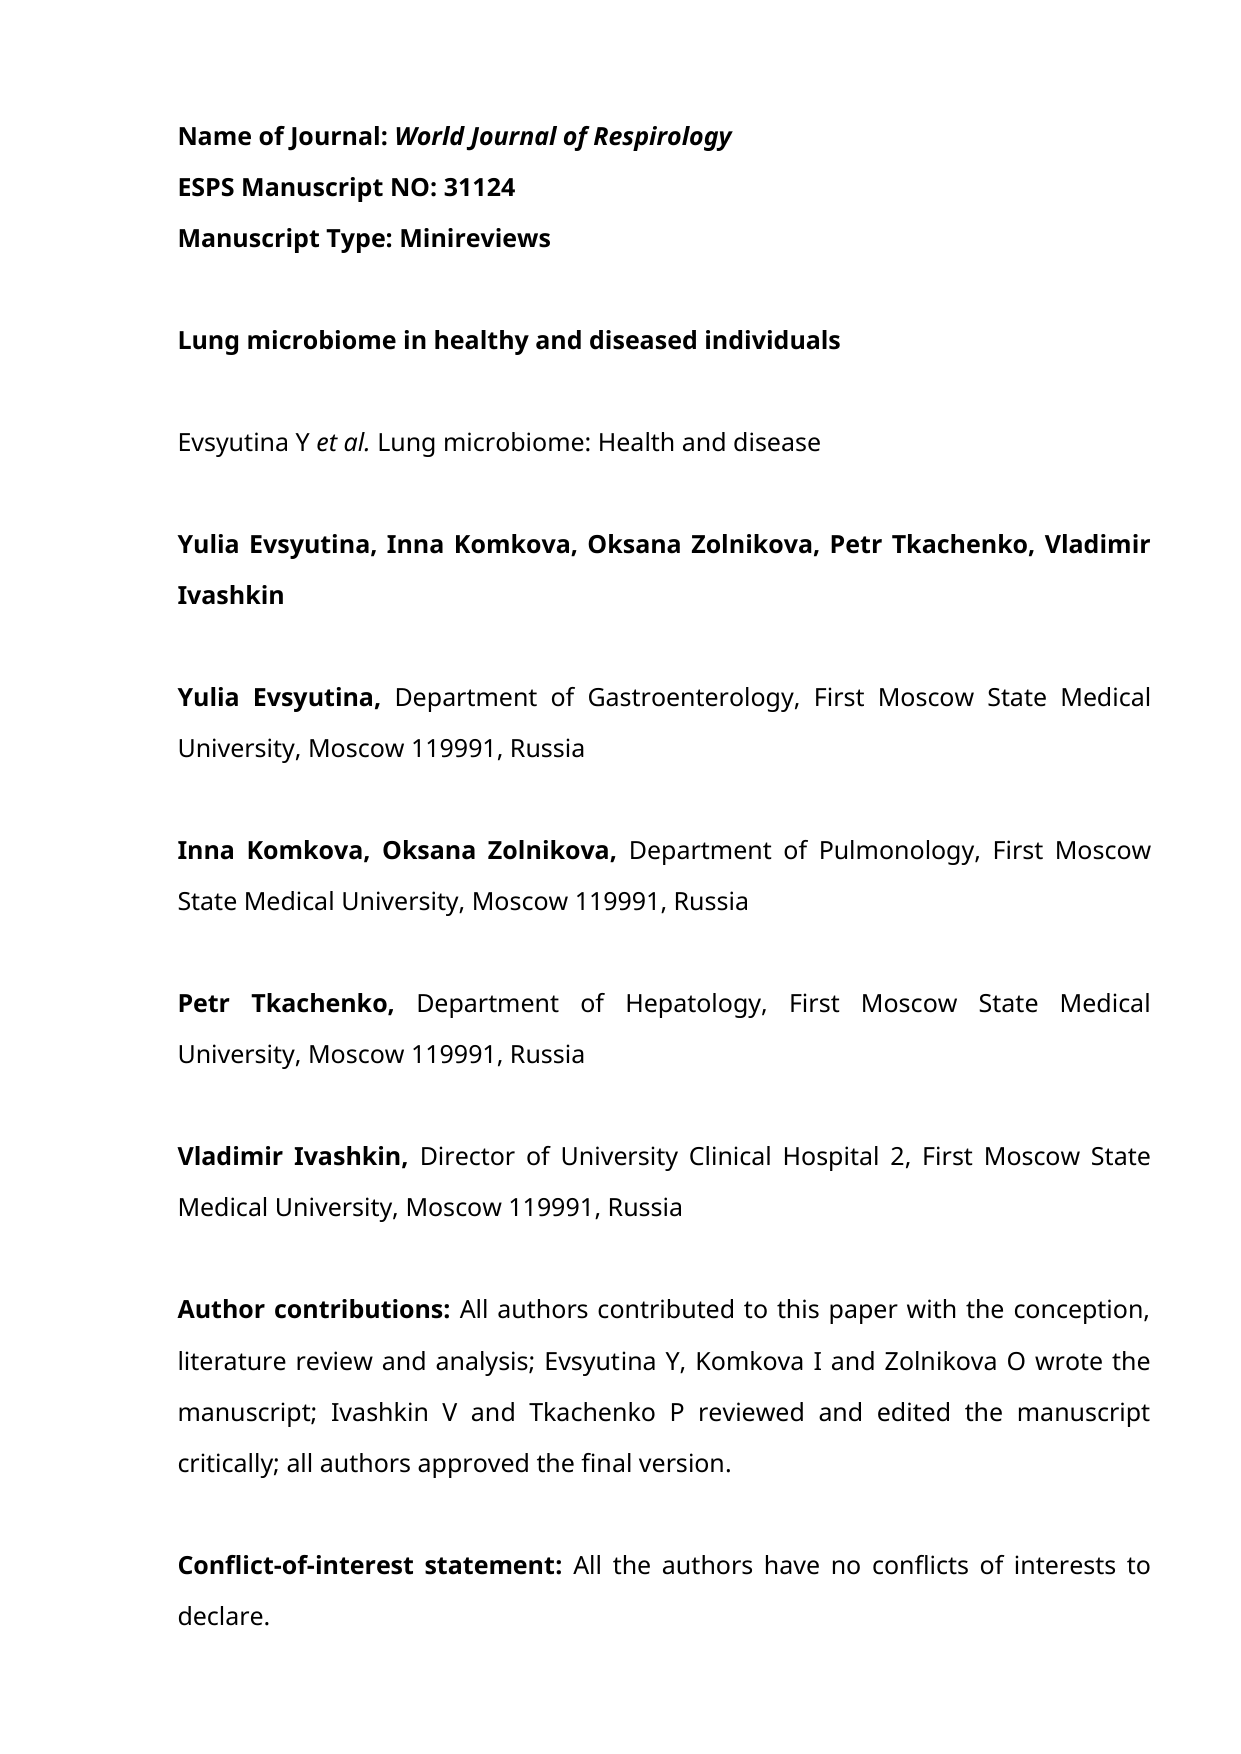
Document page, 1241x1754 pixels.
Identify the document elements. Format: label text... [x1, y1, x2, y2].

text Inna Komkova, Oksana Zolnikova, Department of Pulmonology, First Moscow State Medical University, Moscow 119991, Russia [177, 833, 1152, 918]
text Lung microbiome in healthy and diseased individuals [177, 322, 1152, 356]
text Petr Tkachenko, Department of Hepatology, First Moscow State Medical University, Moscow 119991, Russia [177, 986, 1152, 1071]
text Name of Journal: World Journal of Respirology [177, 118, 1152, 152]
text ESPS Manuscript NO: 31124 [177, 169, 1152, 203]
text Manuscript Type: Minireviews [177, 220, 1152, 254]
text Vladimir Ivashkin, Director of University Clinical Hospital 2, First Moscow State Medical University, Moscow 119991, Russia [177, 1139, 1152, 1224]
text Evsyutina Y et al. Lung microbiome: Health and disease [177, 424, 1152, 458]
text Yulia Evsyutina, Inna Komkova, Oksana Zolnikova, Petr Tkachenko, Vladimir Ivashkin [177, 526, 1152, 612]
text Author contributions: All authors contributed to this paper with the conception, literature review and analysis; Evsyutina Y, Komkova I and Zolnikova O wrote the manuscript; Ivashkin V and Tkachenko P reviewed and edited the manuscript critically; all authors approved the final version. [177, 1292, 1152, 1479]
text Conflict-of-interest statement: All the authors have no conflicts of interests to declare. [177, 1547, 1152, 1632]
text Yulia Evsyutina, Department of Gastroenterology, First Moscow State Medical University, Moscow 119991, Russia [177, 679, 1152, 765]
